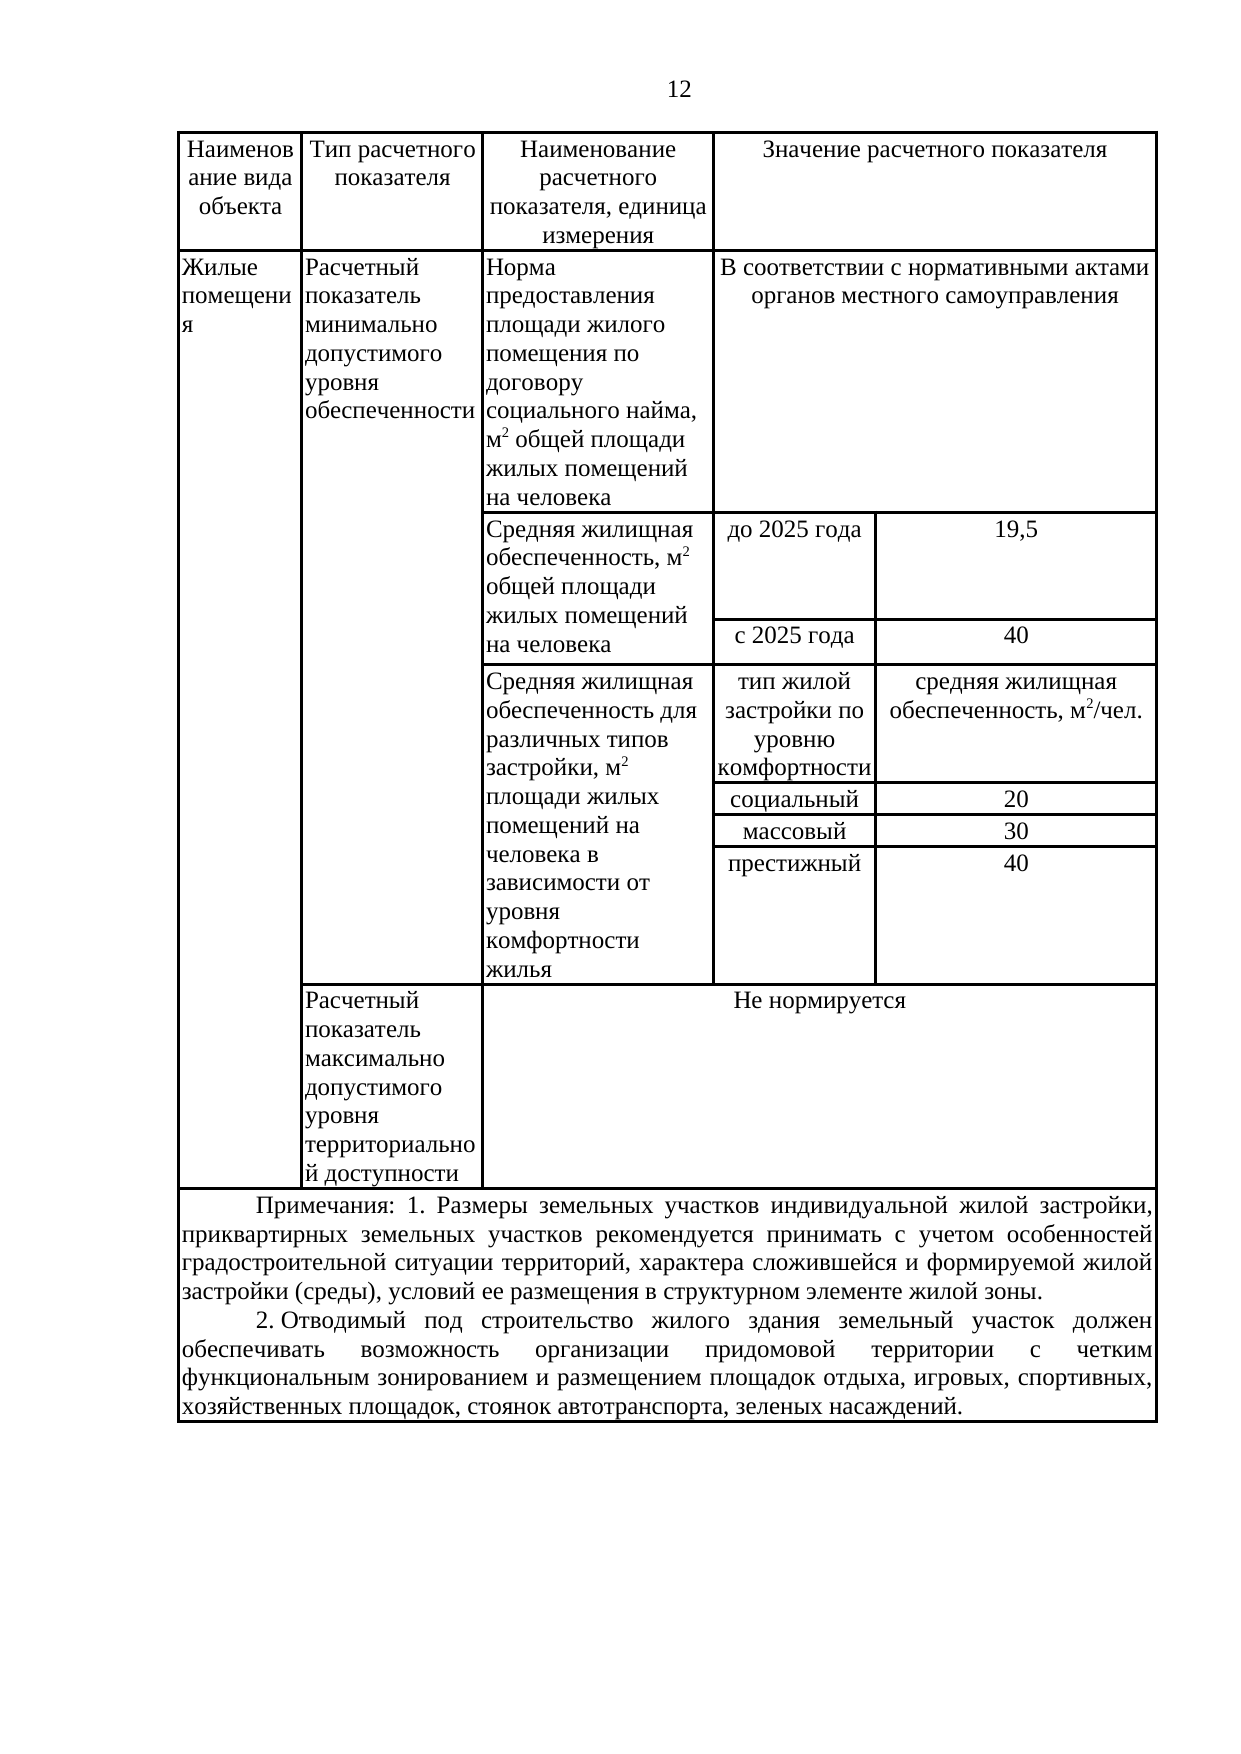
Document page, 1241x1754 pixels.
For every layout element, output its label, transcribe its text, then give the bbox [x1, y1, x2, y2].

table_cell с 2025 года [715, 621, 874, 663]
table_cell Расчетный показатель минимально допустимого уровня обеспеченности [303, 252, 481, 982]
table_cell тип жилой застройки по уровню комфортности [715, 666, 874, 781]
table_cell массовый [715, 816, 874, 845]
table_cell Примечания: 1. Размеры земельных участков индивидуальной жилой застройки, приквартирных земельных участков рекомендуется принимать с учетом особенностей градостроительной ситуации территорий, характера сложившейся и формируемой жилой застройки (среды), условий ее размещения в структурном элементе жилой зоны. 2. Отводимый под строительство жилого здания земельный участок должен обеспечивать возможность организации придомовой территории с четким функциональным зонированием и размещением площадок отдыха, игровых, спортивных, хозяйственных площадок, стоянок автотранспорта, зеленых насаждений. [180, 1190, 1155, 1420]
table_cell Норма предоставления площади жилого помещения по договору социального найма, м2 общей площади жилых помещений на человека [484, 252, 712, 511]
table_cell Не нормируется [484, 986, 1155, 1187]
table_cell социальный [715, 784, 874, 813]
table_cell Средняя жилищная обеспеченность для различных типов застройки, м2 площади жилых помещений на человека в зависимости от уровня комфортности жилья [484, 666, 712, 982]
table_cell средняя жилищная обеспеченность, м2/чел. [877, 666, 1155, 781]
table_cell Жилые помещения [180, 252, 300, 1187]
table_cell до 2025 года [715, 514, 874, 617]
table_header Значение расчетного показателя [715, 134, 1155, 249]
table_cell В соответствии с нормативными актами органов местного самоуправления [715, 252, 1155, 511]
table_cell Расчетный показатель максимально допустимого уровня территориальной доступности [303, 986, 481, 1187]
table_header Наименование расчетного показателя, единица измерения [484, 134, 712, 249]
table_cell 20 [877, 784, 1155, 813]
table_cell престижный [715, 848, 874, 982]
table_cell 30 [877, 816, 1155, 845]
table_cell 40 [877, 848, 1155, 982]
table_header Тип расчетного показателя [303, 134, 481, 249]
table_header Наименование вида объекта [180, 134, 300, 249]
table_cell Средняя жилищная обеспеченность, м2 общей площади жилых помещений на человека [484, 514, 712, 663]
table_cell 40 [877, 621, 1155, 663]
table_cell 19,5 [877, 514, 1155, 617]
